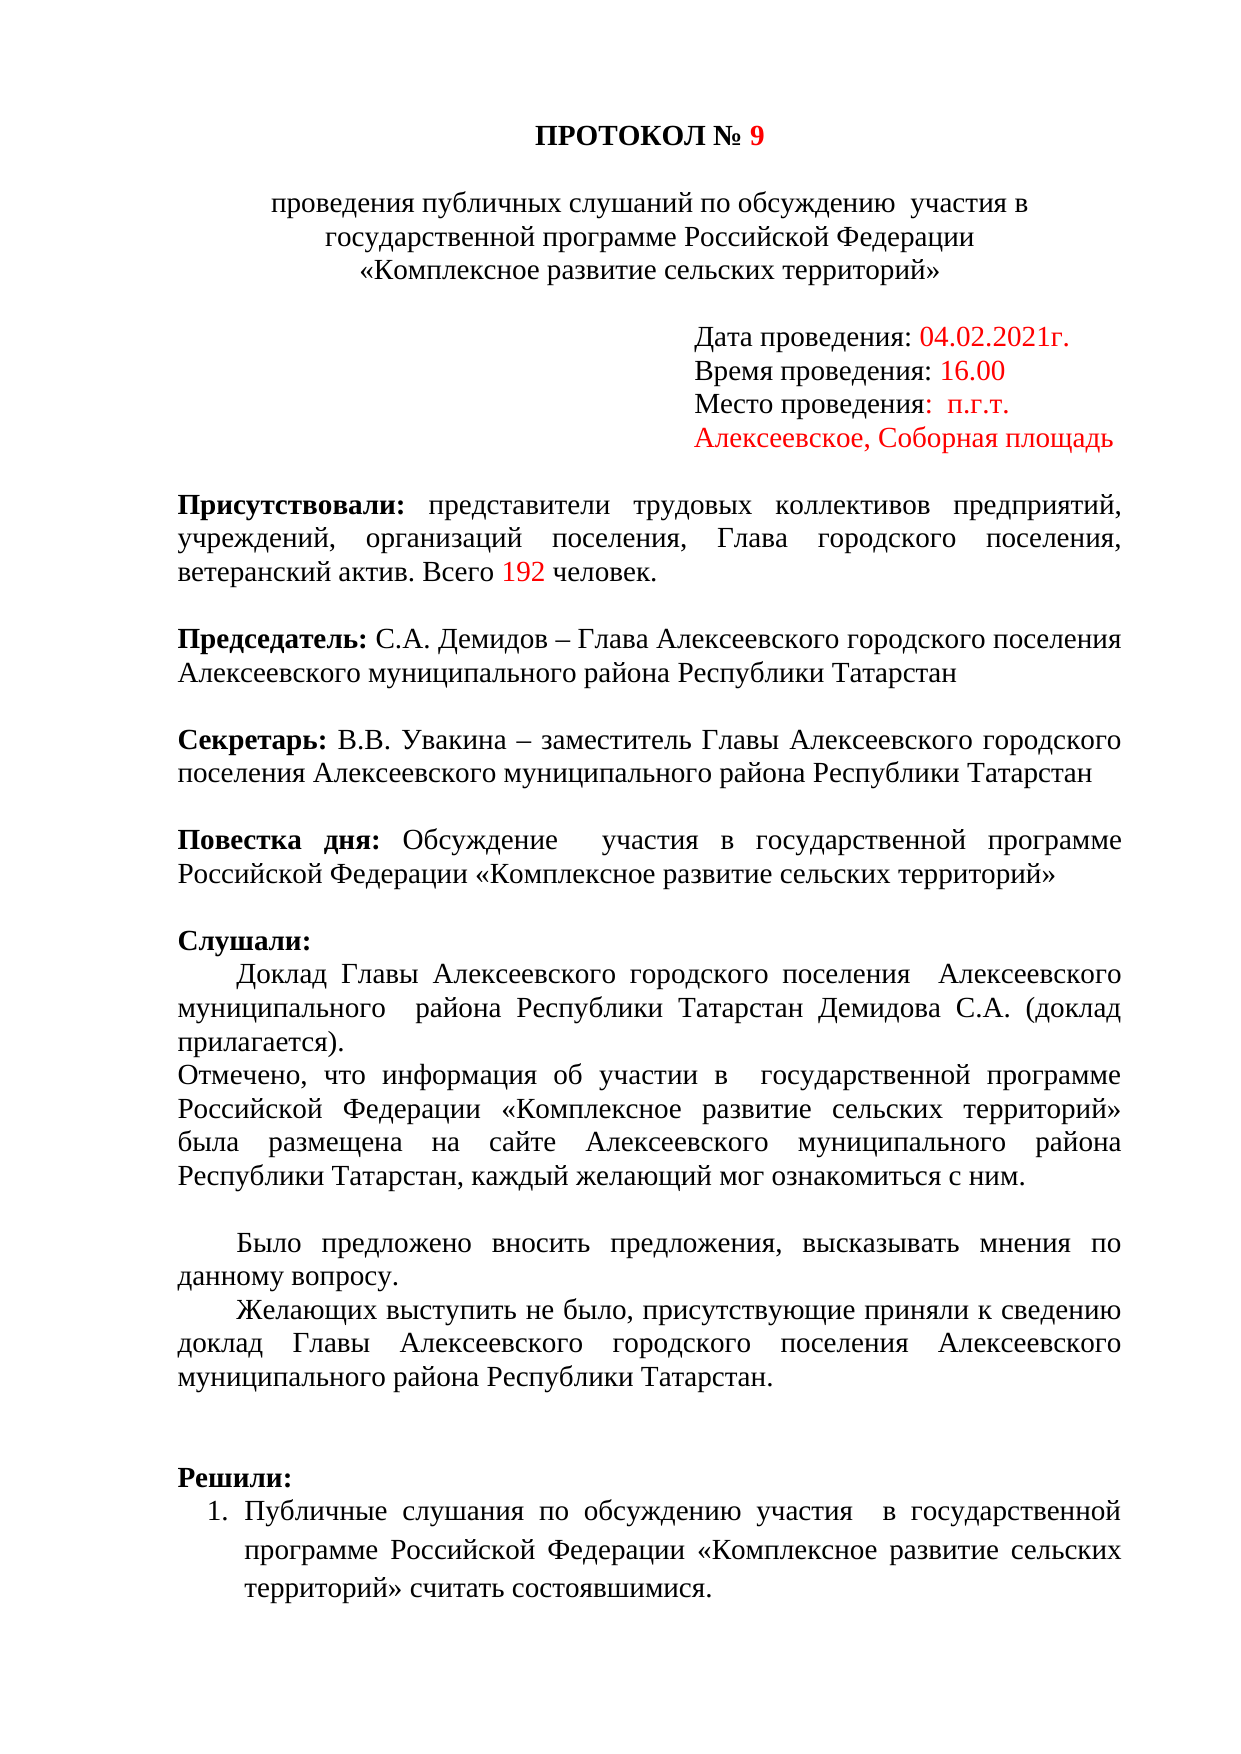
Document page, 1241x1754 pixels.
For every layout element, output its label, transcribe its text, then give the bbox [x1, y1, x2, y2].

list Публичные слушания по обсуждению участия в государственной программе Российской Федерации «Комплексное развитие сельских территорий» считать состоявшимися. [207, 1493, 1122, 1604]
text Присутствовали: представители трудовых коллективов предприятий, учреждений, организаций поселения, Глава городского поселения, ветеранский актив. Всего 192 человек. [177, 487, 1122, 588]
text Председатель: С.А. Демидов – Глава Алексеевского городского поселения Алексеевского муниципального района Республики Татарстан [177, 621, 1122, 688]
text Место проведения: п.г.т. Алексеевское, Соборная площадь [693, 386, 1152, 453]
text Доклад Главы Алексеевского городского поселения Алексеевского муниципального района Республики Татарстан Демидова С.А. (доклад прилагается). [177, 957, 1122, 1057]
text «Комплексное развитие сельских территорий» [177, 252, 1122, 286]
text Секретарь: В.В. Увакина – заместитель Главы Алексеевского городского поселения Алексеевского муниципального района Республики Татарстан [177, 722, 1122, 789]
text Решили: [177, 1460, 1122, 1493]
text Слушали: [177, 923, 1122, 957]
text ПРОТОКОЛ № 9 [177, 118, 1122, 152]
text Было предложено вносить предложения, высказывать мнения по данному вопросу. [177, 1225, 1122, 1292]
text Желающих выступить не было, присутствующие приняли к сведению доклад Главы Алексеевского городского поселения Алексеевского муниципального района Республики Татарстан. [177, 1292, 1122, 1393]
text Повестка дня: Обсуждение участия в государственной программе Российской Федерации «Комплексное развитие сельских территорий» [177, 822, 1122, 889]
text проведения публичных слушаний по обсуждению участия в государственной программе Российской Федерации [177, 185, 1122, 252]
text Время проведения: 16.00 [693, 353, 1152, 386]
text Отмечено, что информация об участии в государственной программе Российской Федерации «Комплексное развитие сельских территорий» была размещена на сайте Алексеевского муниципального района Республики Татарстан, каждый желающий мог ознакомиться с ним. [177, 1057, 1122, 1191]
text Дата проведения: 04.02.2021г. [693, 319, 1152, 353]
